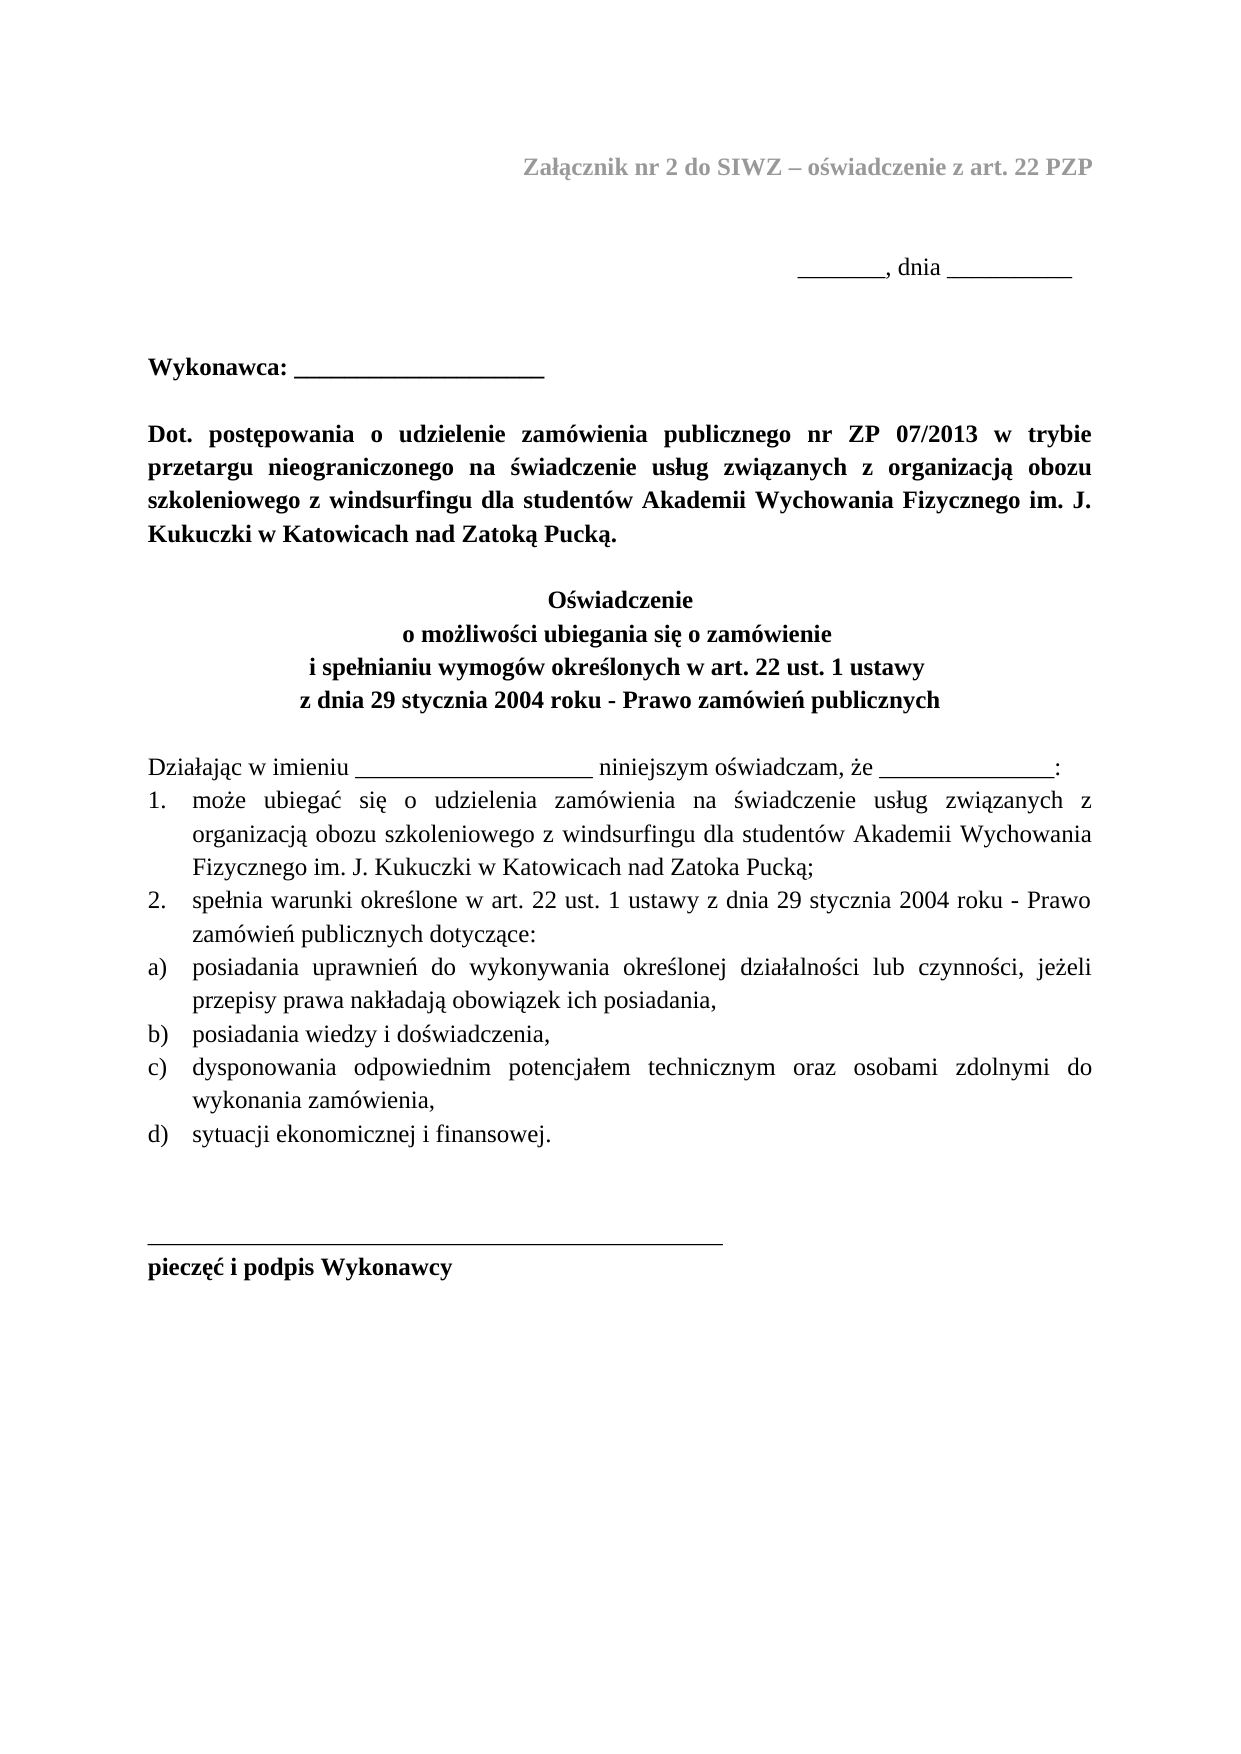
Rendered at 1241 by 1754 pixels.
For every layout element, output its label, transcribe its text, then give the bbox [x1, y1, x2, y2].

list może ubiegać się o udzielenia zamówienia na świadczenie usług związanych z organizacją obozu szkoleniowego z windsurfingu dla studentów Akademii Wychowania Fizycznego im. J. Kukuczki w Katowicach nad Zatoka Pucką; [148, 781, 1093, 881]
text _______, dnia __________ [148, 248, 1093, 281]
text pieczęć i podpis Wykonawcy [148, 1248, 1093, 1281]
text Załącznik nr 2 do SIWZ – oświadczenie z art. 22 PZP [148, 148, 1093, 181]
text Wykonawca: ____________________ [148, 348, 1093, 381]
text Działając w imieniu ___________________ niniejszym oświadczam, że ______________: [148, 748, 1093, 781]
list posiadania wiedzy i doświadczenia, [148, 1014, 1093, 1048]
list spełnia warunki określone w art. 22 ust. 1 ustawy z dnia 29 stycznia 2004 roku - Prawo zamówień publicznych dotyczące: [148, 881, 1093, 948]
list posiadania uprawnień do wykonywania określonej działalności lub czynności, jeżeli przepisy prawa nakładają obowiązek ich posiadania, [148, 948, 1093, 1014]
text ______________________________________________ [148, 1214, 1093, 1248]
text o możliwości ubiegania się o zamówienie i spełnianiu wymogów określonych w art. 22 ust. 1 ustawy z dnia 29 stycznia 2004 roku - Prawo zamówień publicznych [148, 614, 1093, 714]
text Dot. postępowania o udzielenie zamówienia publicznego nr ZP 07/2013 w trybie przetargu nieograniczonego na świadczenie usług związanych z organizacją obozu szkoleniowego z windsurfingu dla studentów Akademii Wychowania Fizycznego im. J. Kukuczki w Katowicach nad Zatoką Pucką. [148, 414, 1093, 548]
list sytuacji ekonomicznej i finansowej. [148, 1114, 1093, 1148]
list dysponowania odpowiednim potencjałem technicznym oraz osobami zdolnymi do wykonania zamówienia, [148, 1048, 1093, 1114]
text Oświadczenie [148, 581, 1093, 614]
